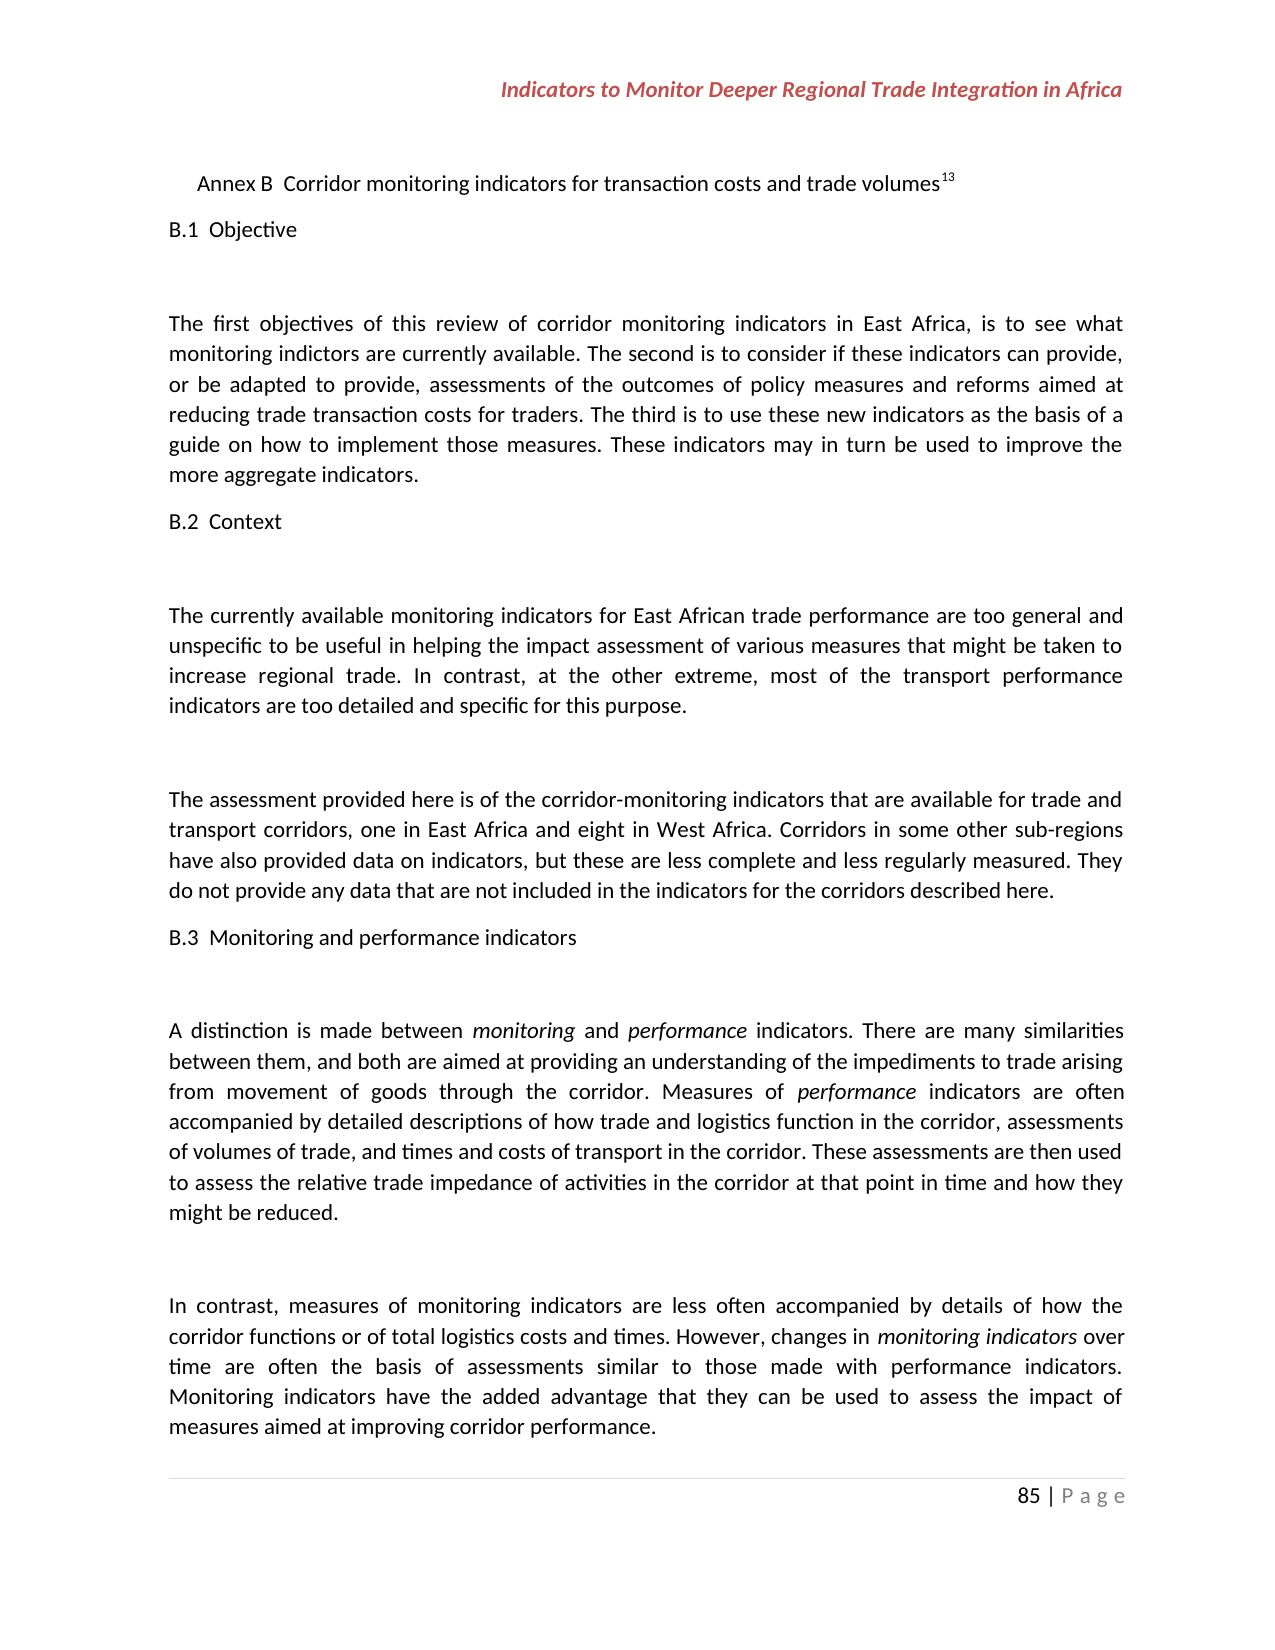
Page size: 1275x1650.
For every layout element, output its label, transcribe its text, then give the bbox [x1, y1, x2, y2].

text B.2 Context [169, 507, 1125, 535]
text B.1 Objective [169, 216, 1125, 243]
text The first objectives of this review of corridor monitoring indicators in East Africa, is to see what monitoring indictors are currently available. The second is to consider if these indicators can provide, or be adapted to provide, assessments of the outcomes of policy measures and reforms aimed at reducing trade transaction costs for traders. The third is to use these new indicators as the basis of a guide on how to implement those measures. These indicators may in turn be used to improve the more aggregate indicators. [169, 309, 1125, 488]
text The currently available monitoring indicators for East African trade performance are too general and unspecific to be useful in helping the impact assessment of various measures that might be taken to increase regional trade. In contrast, at the other extreme, most of the transport performance indicators are too detailed and specific for this purpose. [169, 601, 1125, 719]
text A distinction is made between monitoring and performance indicators. There are many similarities between them, and both are aimed at providing an understanding of the impediments to trade arising from movement of goods through the corridor. Measures of performance indicators are often accompanied by detailed descriptions of how trade and logistics function in the corridor, assessments of volumes of trade, and times and costs of transport in the corridor. These assessments are then used to assess the relative trade impedance of activities in the corridor at that point in time and how they might be reduced. [169, 1017, 1125, 1226]
text The assessment provided here is of the corridor-monitoring indicators that are available for trade and transport corridors, one in East Africa and eight in West Africa. Corridors in some other sub-regions have also provided data on indicators, but these are less complete and less regularly measured. They do not provide any data that are not included in the indicators for the corridors described here. [169, 785, 1125, 904]
text B.3 Monitoring and performance indicators [169, 923, 1125, 951]
text In contrast, measures of monitoring indicators are less often accompanied by details of how the corridor functions or of total logistics costs and times. However, changes in monitoring indicators over time are often the basis of assessments similar to those made with performance indicators. Monitoring indicators have the added advantage that they can be used to assess the impact of measures aimed at improving corridor performance. [169, 1292, 1125, 1440]
text Annex B Corridor monitoring indicators for transaction costs and trade volumes [197, 169, 1125, 197]
